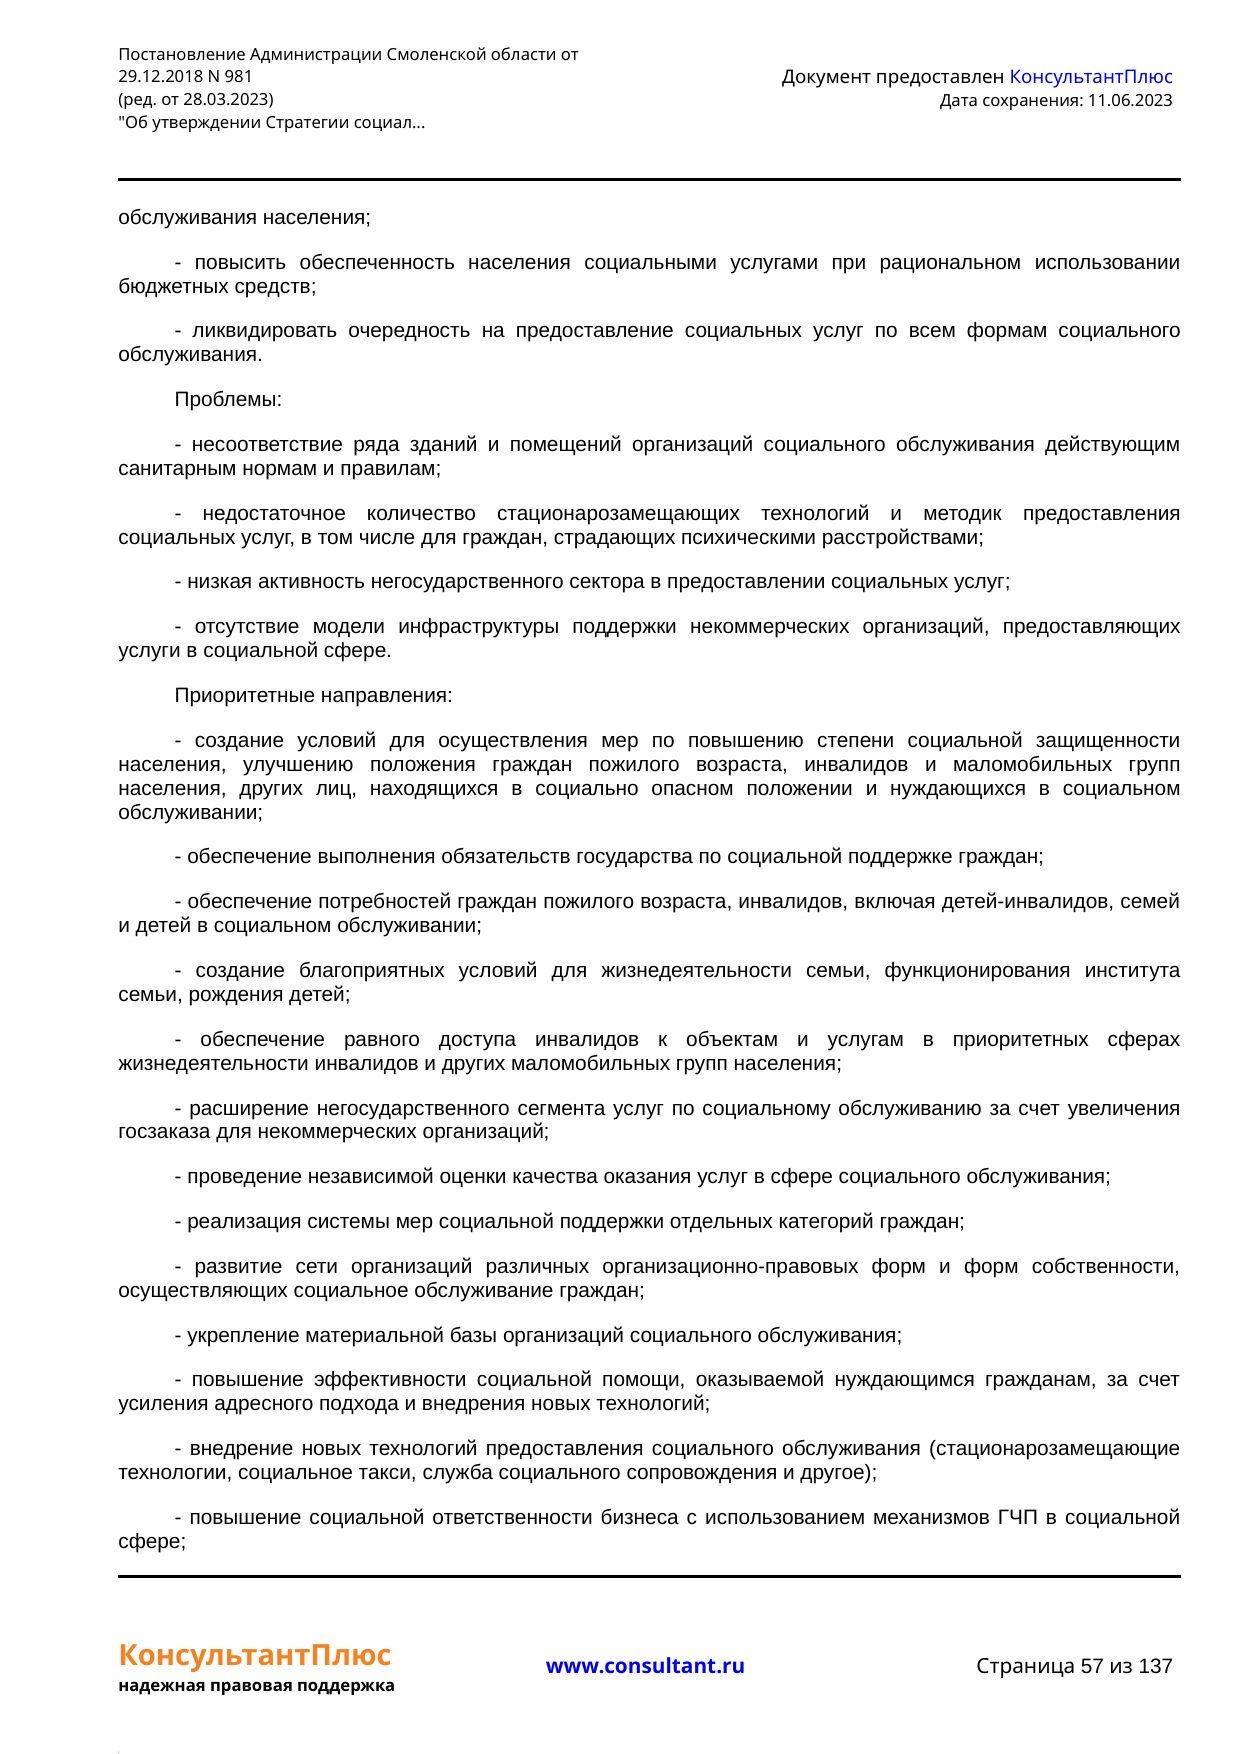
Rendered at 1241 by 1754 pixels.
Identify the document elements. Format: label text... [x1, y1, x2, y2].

text - повышение эффективности социальной помощи, оказываемой нуждающимся гражданам, за счет усиления адресного подхода и внедрения новых технологий; [118, 1367, 1181, 1415]
text - создание условий для осуществления мер по повышению степени социальной защищенности населения, улучшению положения граждан пожилого возраста, инвалидов и маломобильных групп населения, других лиц, находящихся в социально опасном положении и нуждающихся в социальном обслуживании; [118, 728, 1181, 823]
text - укрепление материальной базы организаций социального обслуживания; [118, 1322, 1181, 1346]
text - ликвидировать очередность на предоставление социальных услуг по всем формам социального обслуживания. [118, 318, 1181, 366]
text - обеспечение равного доступа инвалидов к объектам и услугам в приоритетных сферах жизнедеятельности инвалидов и других маломобильных групп населения; [118, 1027, 1181, 1074]
text - несоответствие ряда зданий и помещений организаций социального обслуживания действующим санитарным нормам и правилам; [118, 432, 1181, 480]
text - расширение негосударственного сегмента услуг по социальному обслуживанию за счет увеличения госзаказа для некоммерческих организаций; [118, 1095, 1181, 1143]
text - обеспечение выполнения обязательств государства по социальной поддержке граждан; [118, 844, 1181, 868]
text - проведение независимой оценки качества оказания услуг в сфере социального обслуживания; [118, 1164, 1181, 1188]
text Приоритетные направления: [118, 683, 1181, 707]
text - отсутствие модели инфраструктуры поддержки некоммерческих организаций, предоставляющих услуги в социальной сфере. [118, 614, 1181, 662]
text - внедрение новых технологий предоставления социального обслуживания (стационарозамещающие технологии, социальное такси, служба социального сопровождения и другое); [118, 1436, 1181, 1484]
text - повышение социальной ответственности бизнеса с использованием механизмов ГЧП в социальной сфере; [118, 1505, 1181, 1553]
text - низкая активность негосударственного сектора в предоставлении социальных услуг; [118, 569, 1181, 593]
text - повысить обеспеченность населения социальными услугами при рациональном использовании бюджетных средств; [118, 249, 1181, 297]
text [118, 205, 1181, 229]
text - обеспечение потребностей граждан пожилого возраста, инвалидов, включая детей-инвалидов, семей и детей в социальном обслуживании; [118, 889, 1181, 937]
text - создание благоприятных условий для жизнедеятельности семьи, функционирования института семьи, рождения детей; [118, 958, 1181, 1006]
text - реализация системы мер социальной поддержки отдельных категорий граждан; [118, 1209, 1181, 1233]
text - развитие сети организаций различных организационно-правовых форм и форм собственности, осуществляющих социальное обслуживание граждан; [118, 1254, 1181, 1302]
text Проблемы: [118, 387, 1181, 411]
text - недостаточное количество стационарозамещающих технологий и методик предоставления социальных услуг, в том числе для граждан, страдающих психическими расстройствами; [118, 501, 1181, 548]
